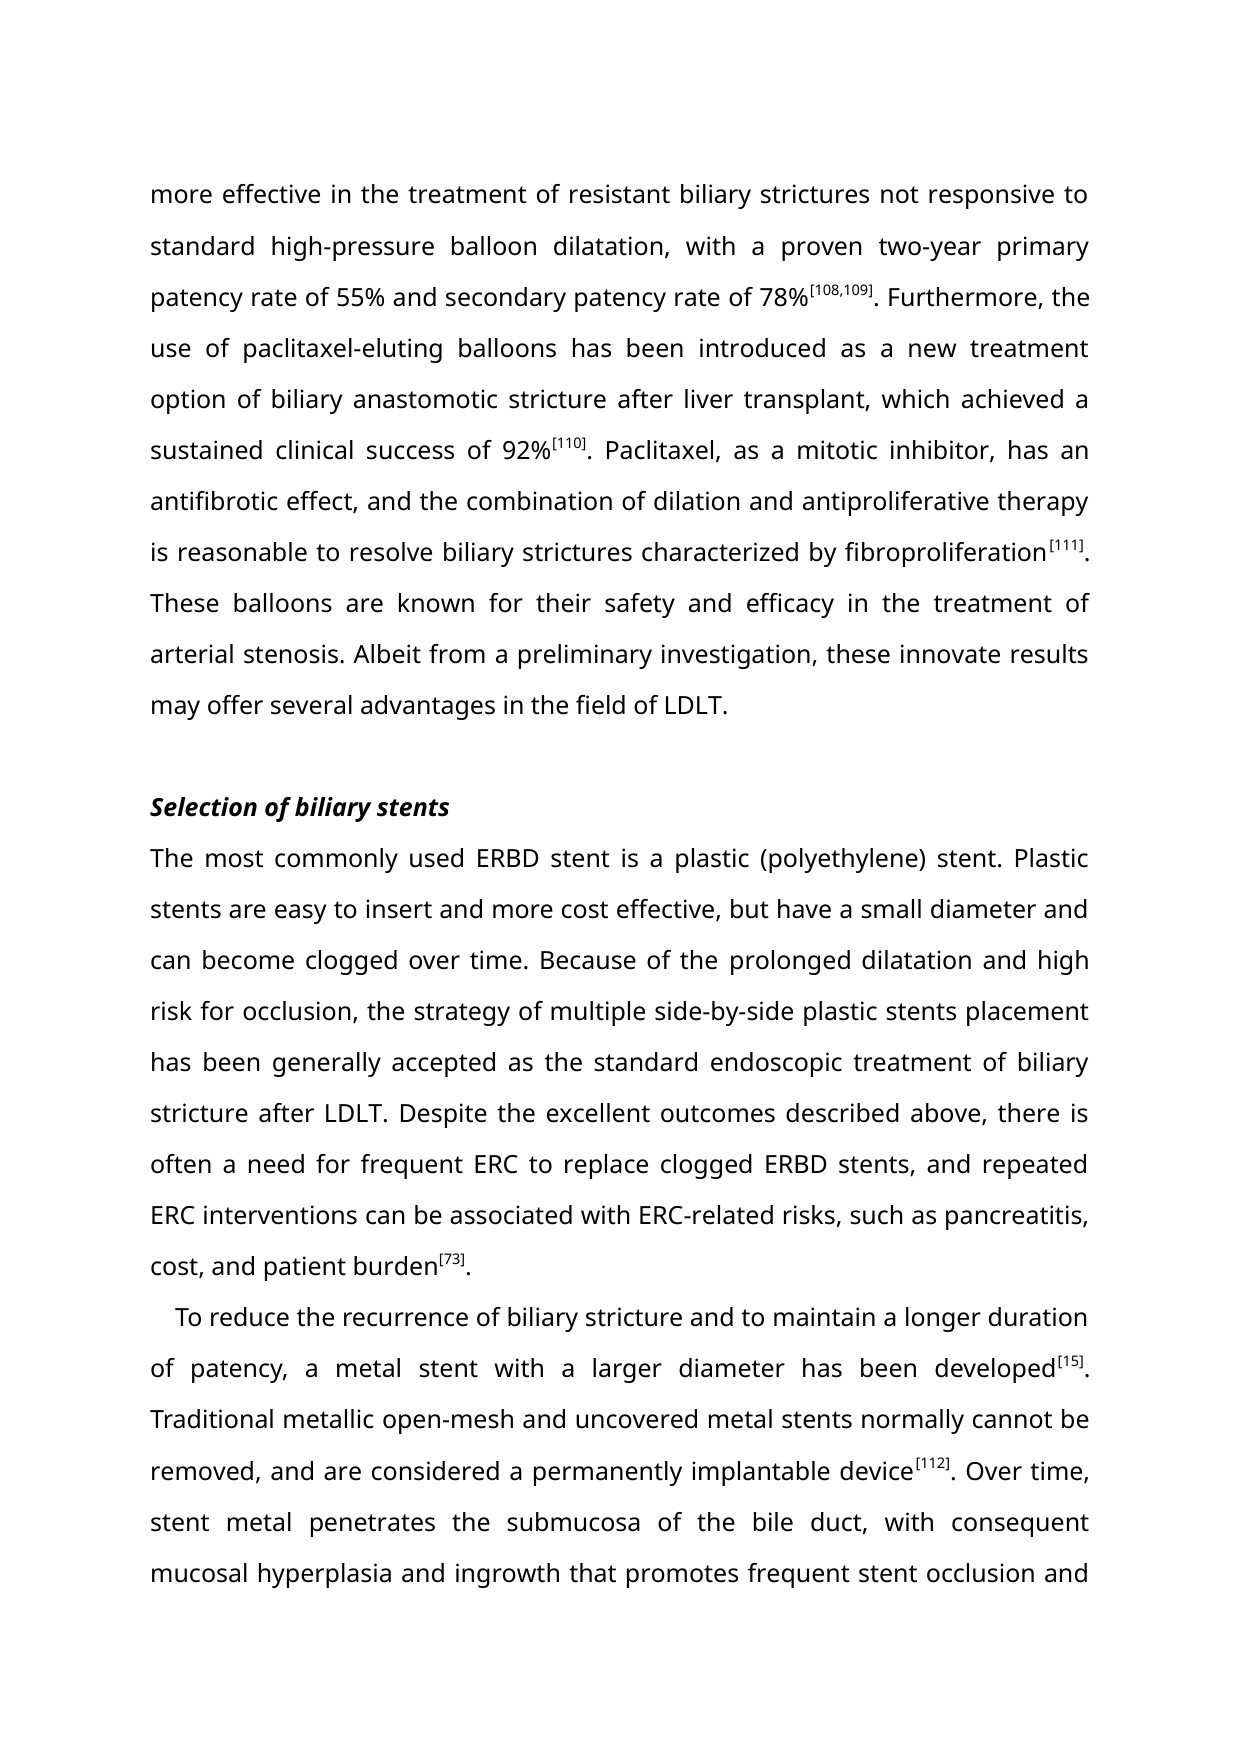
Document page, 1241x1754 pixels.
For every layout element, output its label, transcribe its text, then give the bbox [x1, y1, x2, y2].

text Selection of biliary stents [150, 790, 1090, 824]
text The most commonly used ERBD stent is a plastic (polyethylene) stent. Plastic stents are easy to insert and more cost effective, but have a small diameter and can become clogged over time. Because of the prolonged dilatation and high risk for occlusion, the strategy of multiple side-by-side plastic stents placement has been generally accepted as the standard endoscopic treatment of biliary stricture after LDLT. Despite the excellent outcomes described above, there is often a need for frequent ERC to replace clogged ERBD stents, and repeated ERC interventions can be associated with ERC-related risks, such as pancreatitis, cost, and patient burden[73]. [150, 841, 1090, 1283]
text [150, 1300, 1090, 1589]
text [150, 177, 1090, 722]
